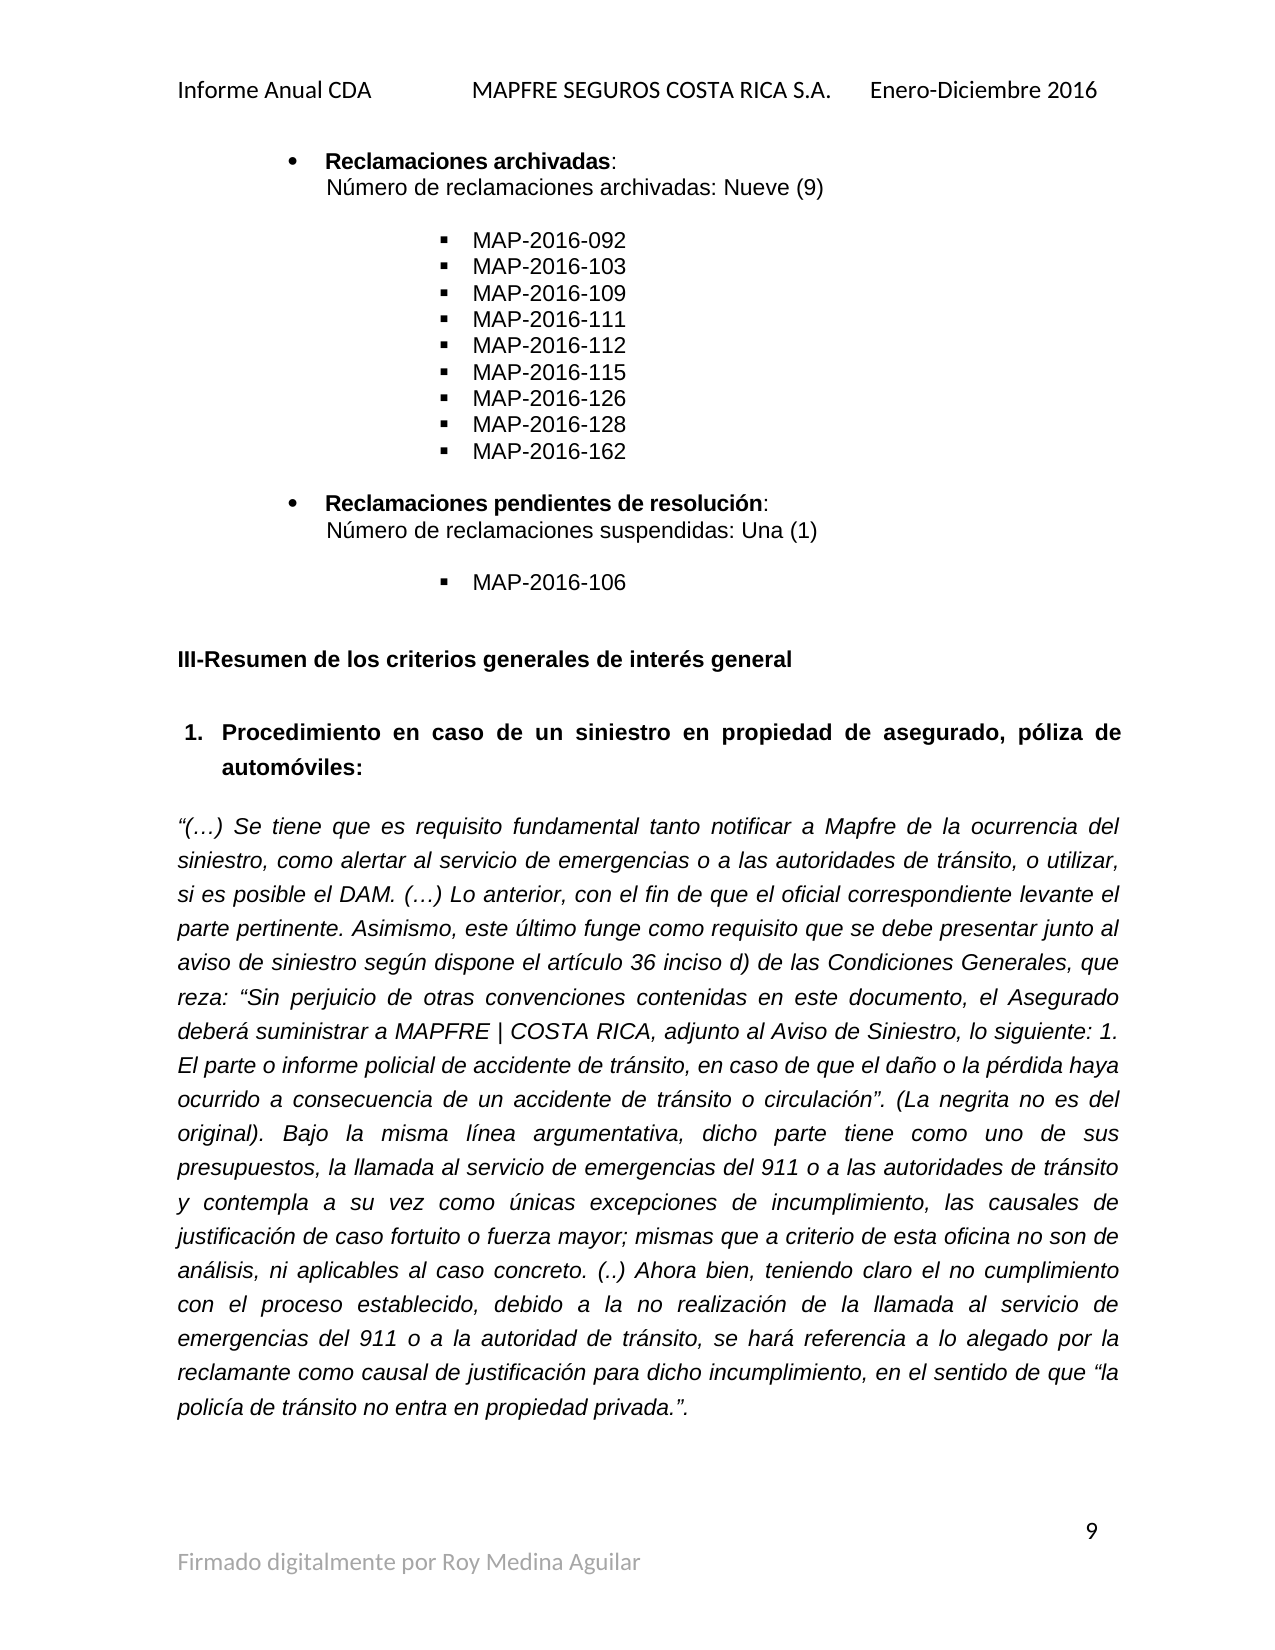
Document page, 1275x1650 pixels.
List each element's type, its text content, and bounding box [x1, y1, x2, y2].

list MAP-2016-106 [438, 569, 1098, 596]
list Procedimiento en caso de un siniestro en propiedad de asegurado, póliza de automóviles: [184, 719, 1122, 780]
list MAP-2016-115 [438, 358, 1098, 385]
list Número de reclamaciones archivadas: Nueve (9) [326, 174, 1098, 200]
list MAP-2016-128 [438, 411, 1098, 438]
subtitle III-Resumen de los criterios generales de interés general [177, 646, 1098, 672]
list MAP-2016-111 [438, 306, 1098, 332]
list Reclamaciones archivadas: [288, 148, 1098, 174]
list MAP-2016-092 [438, 227, 1098, 253]
text “(…) Se tiene que es requisito fundamental tanto notificar a Mapfre de la ocurrencia del siniestro, como alertar al servicio de emergencias o a las autoridades de tránsito, o utilizar, si es posible el DAM. (…) Lo anterior, con el fin de que el oficial correspondiente levante el parte pertinente. Asimismo, este último funge como requisito que se debe presentar junto al aviso de siniestro según dispone el artículo 36 inciso d) de las Condiciones Generales, que reza: “Sin perjuicio de otras convenciones contenidas en este documento, el Asegurado deberá suministrar a MAPFRE | COSTA RICA, adjunto al Aviso de Siniestro, lo siguiente: 1. El parte o informe policial de accidente de tránsito, en caso de que el daño o la pérdida haya ocurrido a consecuencia de un accidente de tránsito o circulación”. (La negrita no es del original). Bajo la misma línea argumentativa, dicho parte tiene como uno de sus presupuestos, la llamada al servicio de emergencias del 911 o a las autoridades de tránsito y contempla a su vez como únicas excepciones de incumplimiento, las causales de justificación de caso fortuito o fuerza mayor; mismas que a criterio de esta oficina no son de análisis, ni aplicables al caso concreto. (..) Ahora bien, teniendo claro el no cumplimiento con el proceso establecido, debido a la no realización de la llamada al servicio de emergencias del 911 o a la autoridad de tránsito, se hará referencia a lo alegado por la reclamante como causal de justificación para dicho incumplimiento, en el sentido de que “la policía de tránsito no entra en propiedad privada.”. [177, 813, 1122, 1420]
list MAP-2016-162 [438, 438, 1098, 464]
list MAP-2016-112 [438, 332, 1098, 358]
list Número de reclamaciones suspendidas: Una (1) [326, 517, 1098, 543]
list MAP-2016-126 [438, 385, 1098, 411]
list MAP-2016-109 [438, 279, 1098, 306]
list MAP-2016-103 [438, 253, 1098, 279]
list Reclamaciones pendientes de resolución: [288, 490, 1098, 517]
